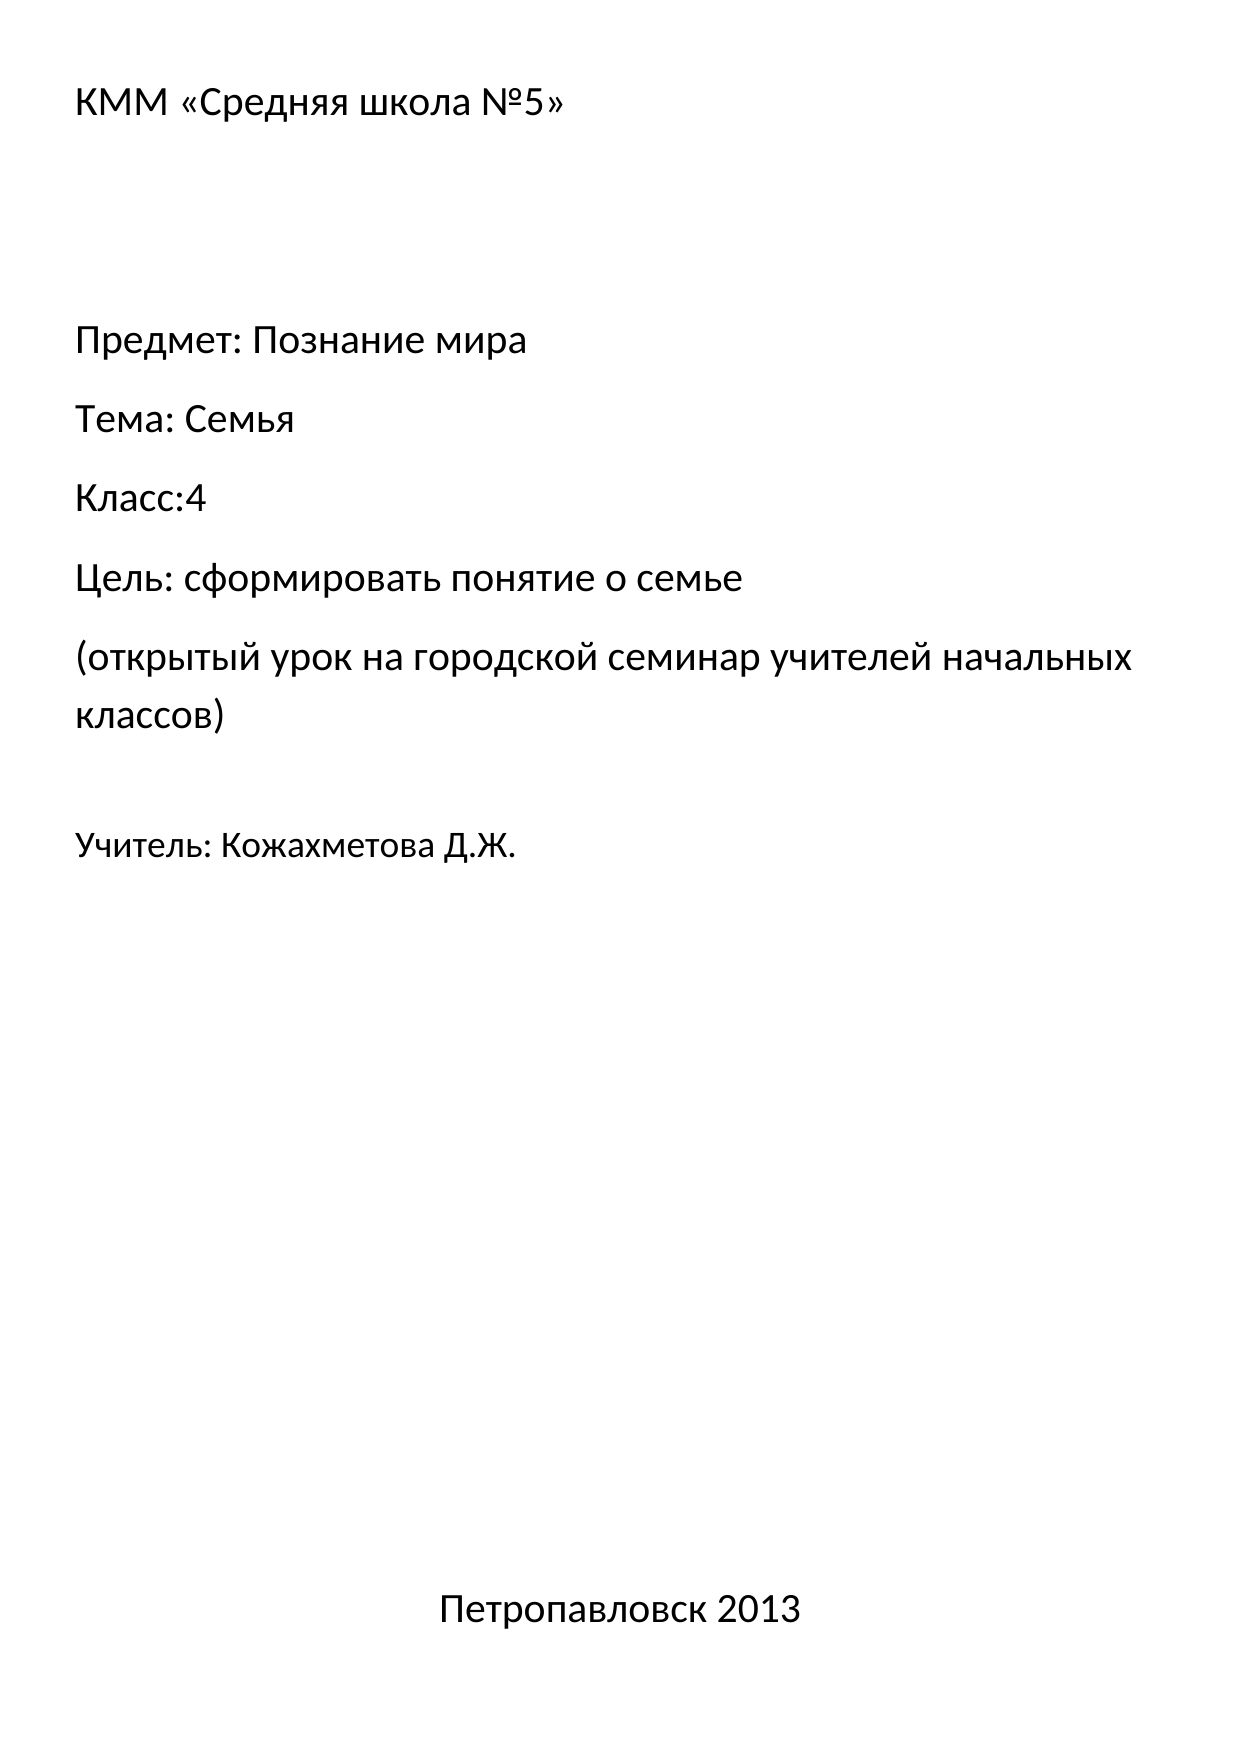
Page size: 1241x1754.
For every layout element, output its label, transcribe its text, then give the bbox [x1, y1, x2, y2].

text Предмет: Познание мира [75, 313, 1165, 364]
text Учитель: Кожахметова Д.Ж. [75, 821, 1165, 866]
text КММ «Средняя школа №5» [75, 75, 1165, 126]
text Петропавловск 2013 [75, 1582, 1165, 1633]
text (открытый урок на городской семинар учителей начальных классов) [75, 630, 1165, 739]
text Тема: Семья [75, 392, 1165, 443]
text Цель: сформировать понятие о семье [75, 551, 1165, 601]
text Класс:4 [75, 471, 1165, 522]
